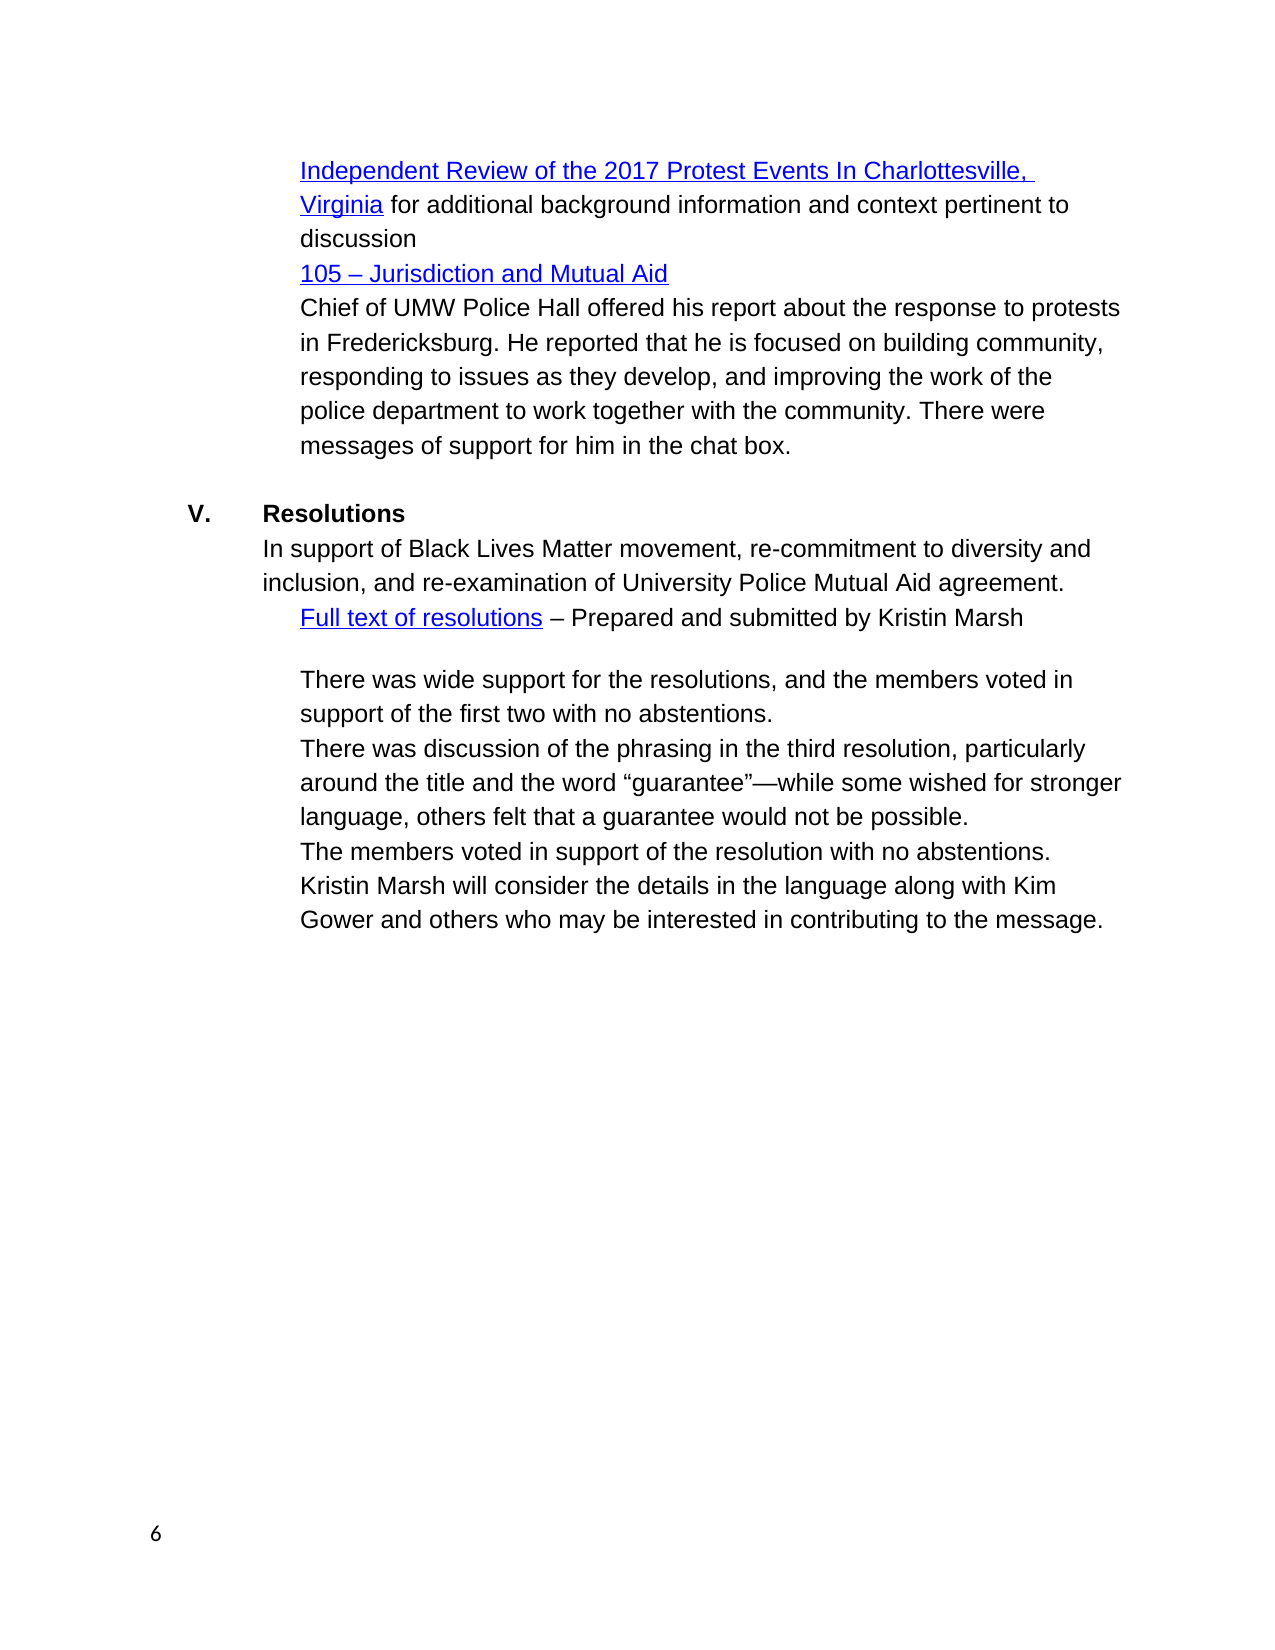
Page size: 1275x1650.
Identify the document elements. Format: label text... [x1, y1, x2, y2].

text There was discussion of the phrasing in the third resolution, particularly around the title and the word “guarantee”—while some wished for stronger language, others felt that a guarantee would not be possible. [300, 728, 1125, 831]
list In support of Black Lives Matter movement, re-commitment to diversity and inclusion, and re-examination of University Police Mutual Aid agreement. [262, 528, 1125, 597]
text Full text of resolutions – Prepared and submitted by Kristin Marsh [300, 597, 1125, 631]
text There was wide support for the resolutions, and the members voted in support of the first two with no abstentions. [300, 659, 1125, 728]
list Resolutions [187, 494, 1125, 528]
text 105 – Jurisdiction and Mutual Aid [300, 253, 1125, 287]
text Chief of UMW Police Hall offered his report about the response to protests in Fredericksburg. He reported that he is focused on building community, responding to issues as they develop, and improving the work of the police department to work together with the community. There were messages of support for him in the chat box. [300, 287, 1125, 459]
text Independent Review of the 2017 Protest Events In Charlottesville, Virginia for additional background information and context pertinent to discussion [300, 150, 1125, 253]
text The members voted in support of the resolution with no abstentions. Kristin Marsh will consider the details in the language along with Kim Gower and others who may be interested in contributing to the message. [300, 831, 1125, 934]
